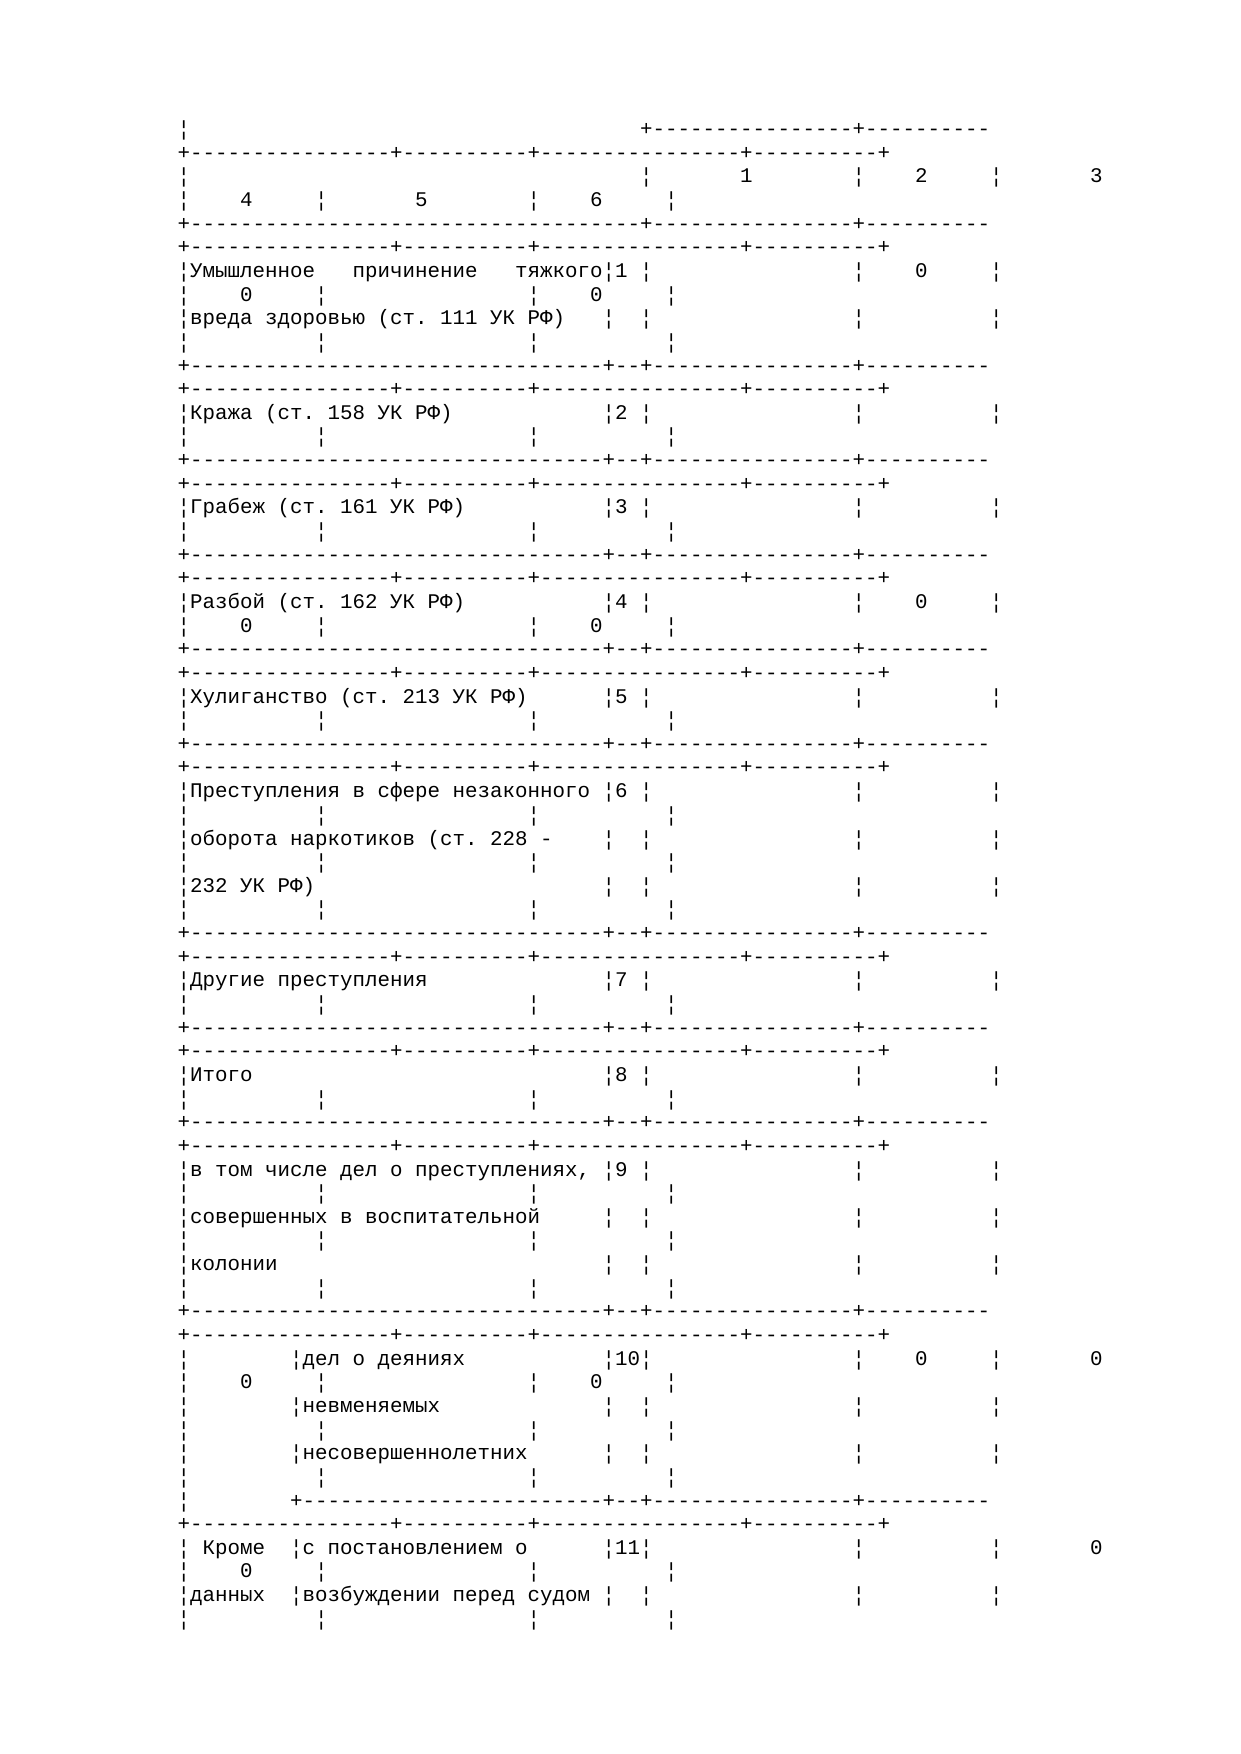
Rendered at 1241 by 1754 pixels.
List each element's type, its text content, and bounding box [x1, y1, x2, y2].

text +---------------------------------+--+----------------+----------+----------------+----------+----------------+----------+ [177, 1017, 1152, 1064]
text ¦совершенных в воспитательной ¦ ¦ ¦ ¦ ¦ ¦ ¦ ¦ [177, 1206, 1152, 1253]
text ¦Разбой (ст. 162 УК РФ) ¦4 ¦ ¦ 0 ¦ ¦ 0 ¦ ¦ 0 ¦ [177, 591, 1152, 638]
text ¦Другие преступления ¦7 ¦ ¦ ¦ ¦ ¦ ¦ ¦ [177, 969, 1152, 1017]
text ¦232 УК РФ) ¦ ¦ ¦ ¦ ¦ ¦ ¦ ¦ [177, 875, 1152, 922]
text ¦в том числе дел о преступлениях, ¦9 ¦ ¦ ¦ ¦ ¦ ¦ ¦ [177, 1158, 1152, 1206]
text ¦Хулиганство (ст. 213 УК РФ) ¦5 ¦ ¦ ¦ ¦ ¦ ¦ ¦ [177, 686, 1152, 733]
text +---------------------------------+--+----------------+----------+----------------+----------+----------------+----------+ [177, 922, 1152, 969]
text ¦Кража (ст. 158 УК РФ) ¦2 ¦ ¦ ¦ ¦ ¦ ¦ ¦ [177, 402, 1152, 449]
text +---------------------------------+--+----------------+----------+----------------+----------+----------------+----------+ [177, 449, 1152, 496]
text +---------------------------------+--+----------------+----------+----------------+----------+----------------+----------+ [177, 638, 1152, 686]
text ¦Грабеж (ст. 161 УК РФ) ¦3 ¦ ¦ ¦ ¦ ¦ ¦ ¦ [177, 496, 1152, 544]
text +------------------------------------+----------------+----------+----------------+----------+----------------+----------+ [177, 213, 1152, 260]
text ¦данных ¦возбуждении перед судом ¦ ¦ ¦ ¦ ¦ ¦ ¦ ¦ [177, 1584, 1152, 1631]
text +---------------------------------+--+----------------+----------+----------------+----------+----------------+----------+ [177, 1111, 1152, 1158]
text +---------------------------------+--+----------------+----------+----------------+----------+----------------+----------+ [177, 354, 1152, 402]
text ¦ +------------------------+--+----------------+----------+----------------+----------+----------------+----------+ [177, 1489, 1152, 1537]
text +---------------------------------+--+----------------+----------+----------------+----------+----------------+----------+ [177, 544, 1152, 591]
text ¦ +----------------+----------+----------------+----------+----------------+----------+ [177, 118, 1152, 165]
text ¦ ¦ 1 ¦ 2 ¦ 3 ¦ 4 ¦ 5 ¦ 6 ¦ [177, 165, 1152, 213]
text ¦ ¦несовершеннолетних ¦ ¦ ¦ ¦ ¦ ¦ ¦ ¦ [177, 1442, 1152, 1489]
text ¦оборота наркотиков (ст. 228 - ¦ ¦ ¦ ¦ ¦ ¦ ¦ ¦ [177, 827, 1152, 875]
text ¦Итого ¦8 ¦ ¦ ¦ ¦ ¦ ¦ ¦ [177, 1064, 1152, 1111]
text ¦колонии ¦ ¦ ¦ ¦ ¦ ¦ ¦ ¦ [177, 1253, 1152, 1300]
text +---------------------------------+--+----------------+----------+----------------+----------+----------------+----------+ [177, 1300, 1152, 1348]
text ¦Преступления в сфере незаконного ¦6 ¦ ¦ ¦ ¦ ¦ ¦ ¦ [177, 780, 1152, 827]
text ¦ ¦невменяемых ¦ ¦ ¦ ¦ ¦ ¦ ¦ ¦ [177, 1395, 1152, 1442]
text ¦вреда здоровью (ст. 111 УК РФ) ¦ ¦ ¦ ¦ ¦ ¦ ¦ ¦ [177, 307, 1152, 354]
text ¦ Кроме ¦с постановлением о ¦11¦ ¦ ¦ 0 ¦ 0 ¦ ¦ ¦ [177, 1537, 1152, 1584]
text ¦Умышленное причинение тяжкого¦1 ¦ ¦ 0 ¦ ¦ 0 ¦ ¦ 0 ¦ [177, 260, 1152, 307]
text ¦ ¦дел о деяниях ¦10¦ ¦ 0 ¦ 0 ¦ 0 ¦ ¦ 0 ¦ [177, 1348, 1152, 1395]
text +---------------------------------+--+----------------+----------+----------------+----------+----------------+----------+ [177, 733, 1152, 780]
